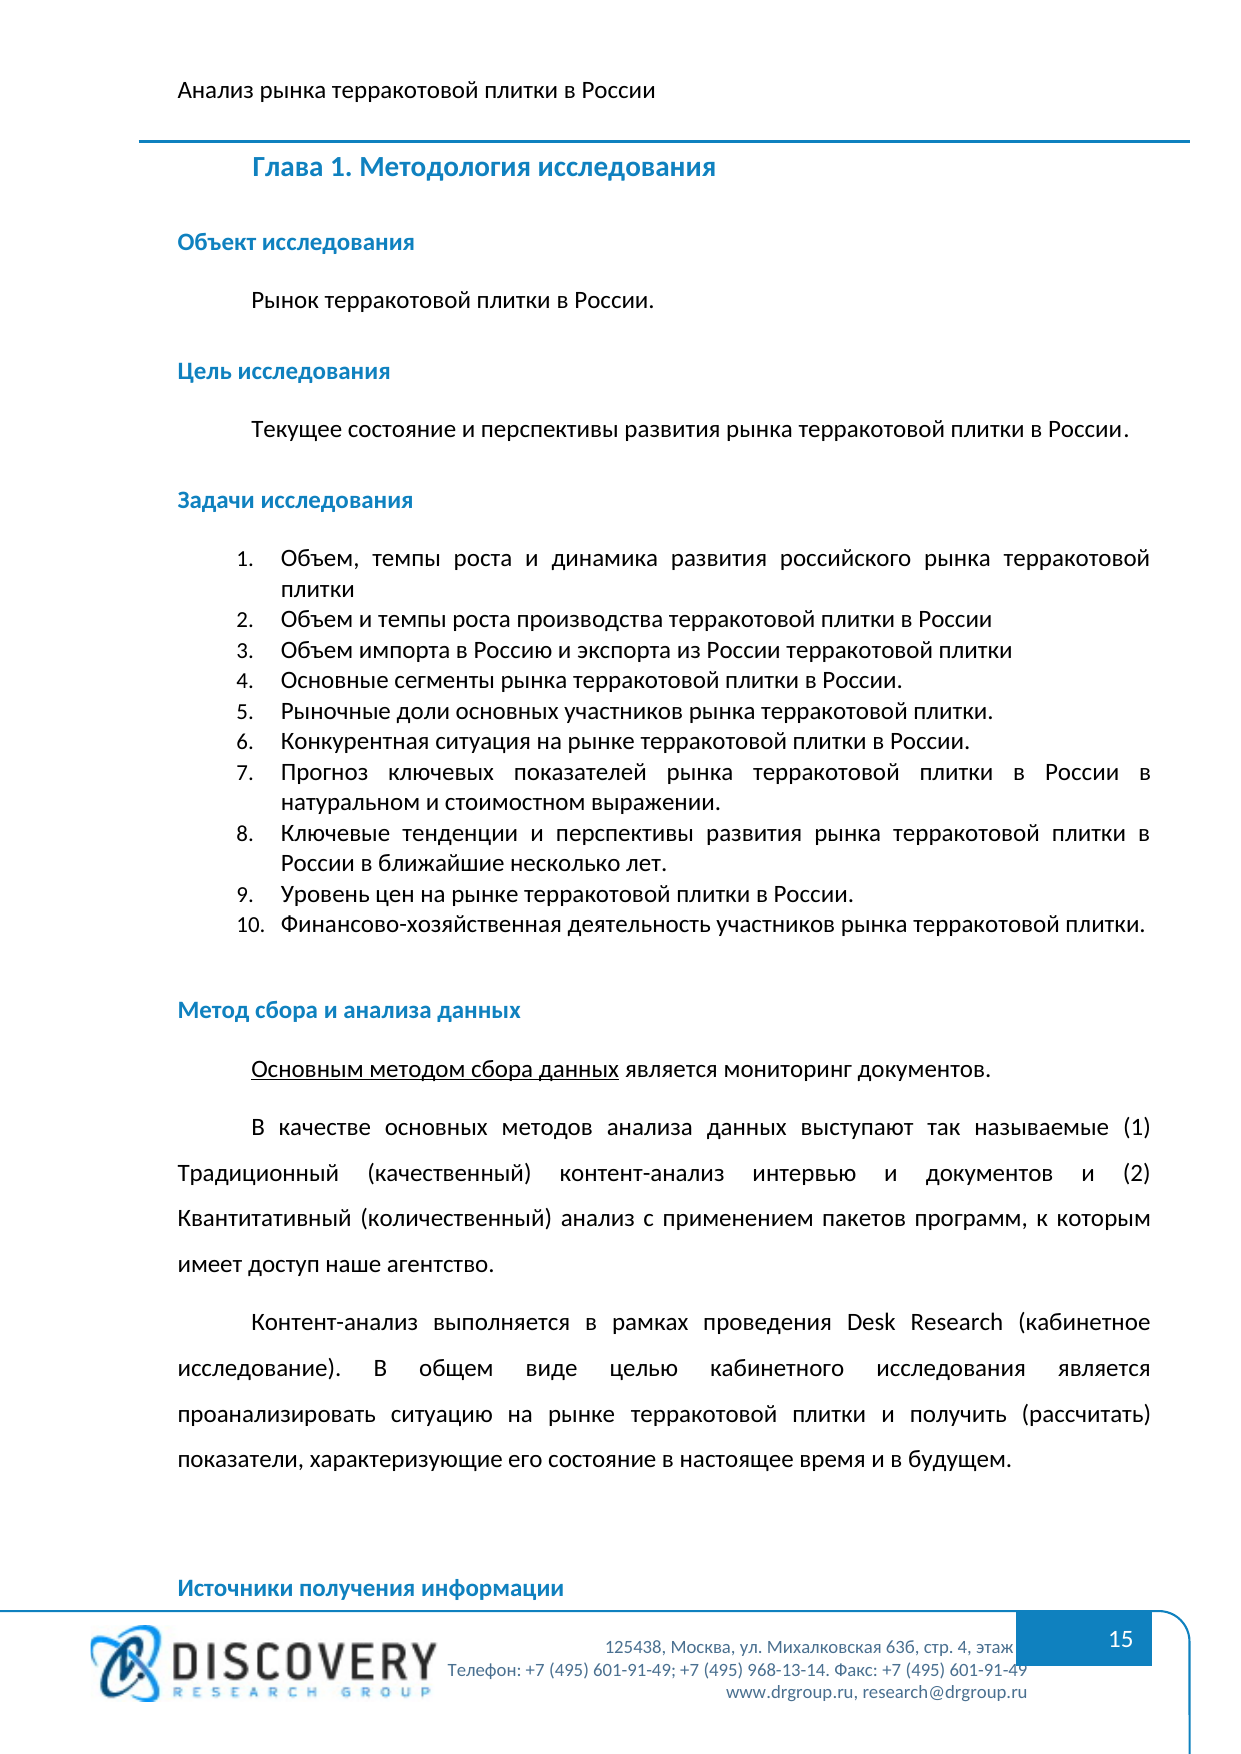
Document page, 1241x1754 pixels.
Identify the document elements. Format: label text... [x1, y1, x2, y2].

text Текущее состояние и перспективы развития рынка терракотовой плитки в России. [177, 413, 1152, 444]
text Конкурентная ситуация на рынке терракотовой плитки в России. [236, 725, 1152, 756]
text Основные сегменты рынка терракотовой плитки в России. [236, 664, 1152, 695]
text Прогноз ключевых показателей рынка терракотовой плитки в России в натуральном и стоимостном выражении. [236, 756, 1152, 817]
text Рынок терракотовой плитки в России. [177, 284, 1152, 315]
text Объем и темпы роста производства терракотовой плитки в России [236, 603, 1152, 634]
text Основным методом сбора данных является мониторинг документов. [177, 1053, 1152, 1083]
text В качестве основных методов анализа данных выступают так называемые (1) Традиционный (качественный) контент-анализ интервью и документов и (2) Квантитативный (количественный) анализ с применением пакетов программ, к которым имеет доступ наше агентство. [177, 1111, 1152, 1279]
text Глава 1. Методология исследования [252, 148, 1152, 183]
text Объем, темпы роста и динамика развития российского рынка терракотовой плитки [236, 542, 1152, 603]
text Рыночные доли основных участников рынка терракотовой плитки. [236, 695, 1152, 725]
text Источники получения информации [177, 1573, 1152, 1603]
text Задачи исследования [177, 484, 1152, 514]
text Уровень цен на рынке терракотовой плитки в России. [236, 878, 1152, 908]
text Объект исследования [177, 226, 1152, 257]
picture [90, 1625, 438, 1702]
text Финансово-хозяйственная деятельность участников рынка терракотовой плитки. [236, 908, 1152, 939]
text Метод сбора и анализа данных [177, 994, 1152, 1025]
text Объем импорта в Россию и экспорта из России терракотовой плитки [236, 634, 1152, 664]
text Контент-анализ выполняется в рамках проведения Desk Research (кабинетное исследование). В общем виде целью кабинетного исследования является проанализировать ситуацию на рынке терракотовой плитки и получить (рассчитать) показатели, характеризующие его состояние в настоящее время и в будущем. [177, 1306, 1152, 1474]
text Цель исследования [177, 355, 1152, 386]
text Ключевые тенденции и перспективы развития рынка терракотовой плитки в России в ближайшие несколько лет. [236, 817, 1152, 878]
